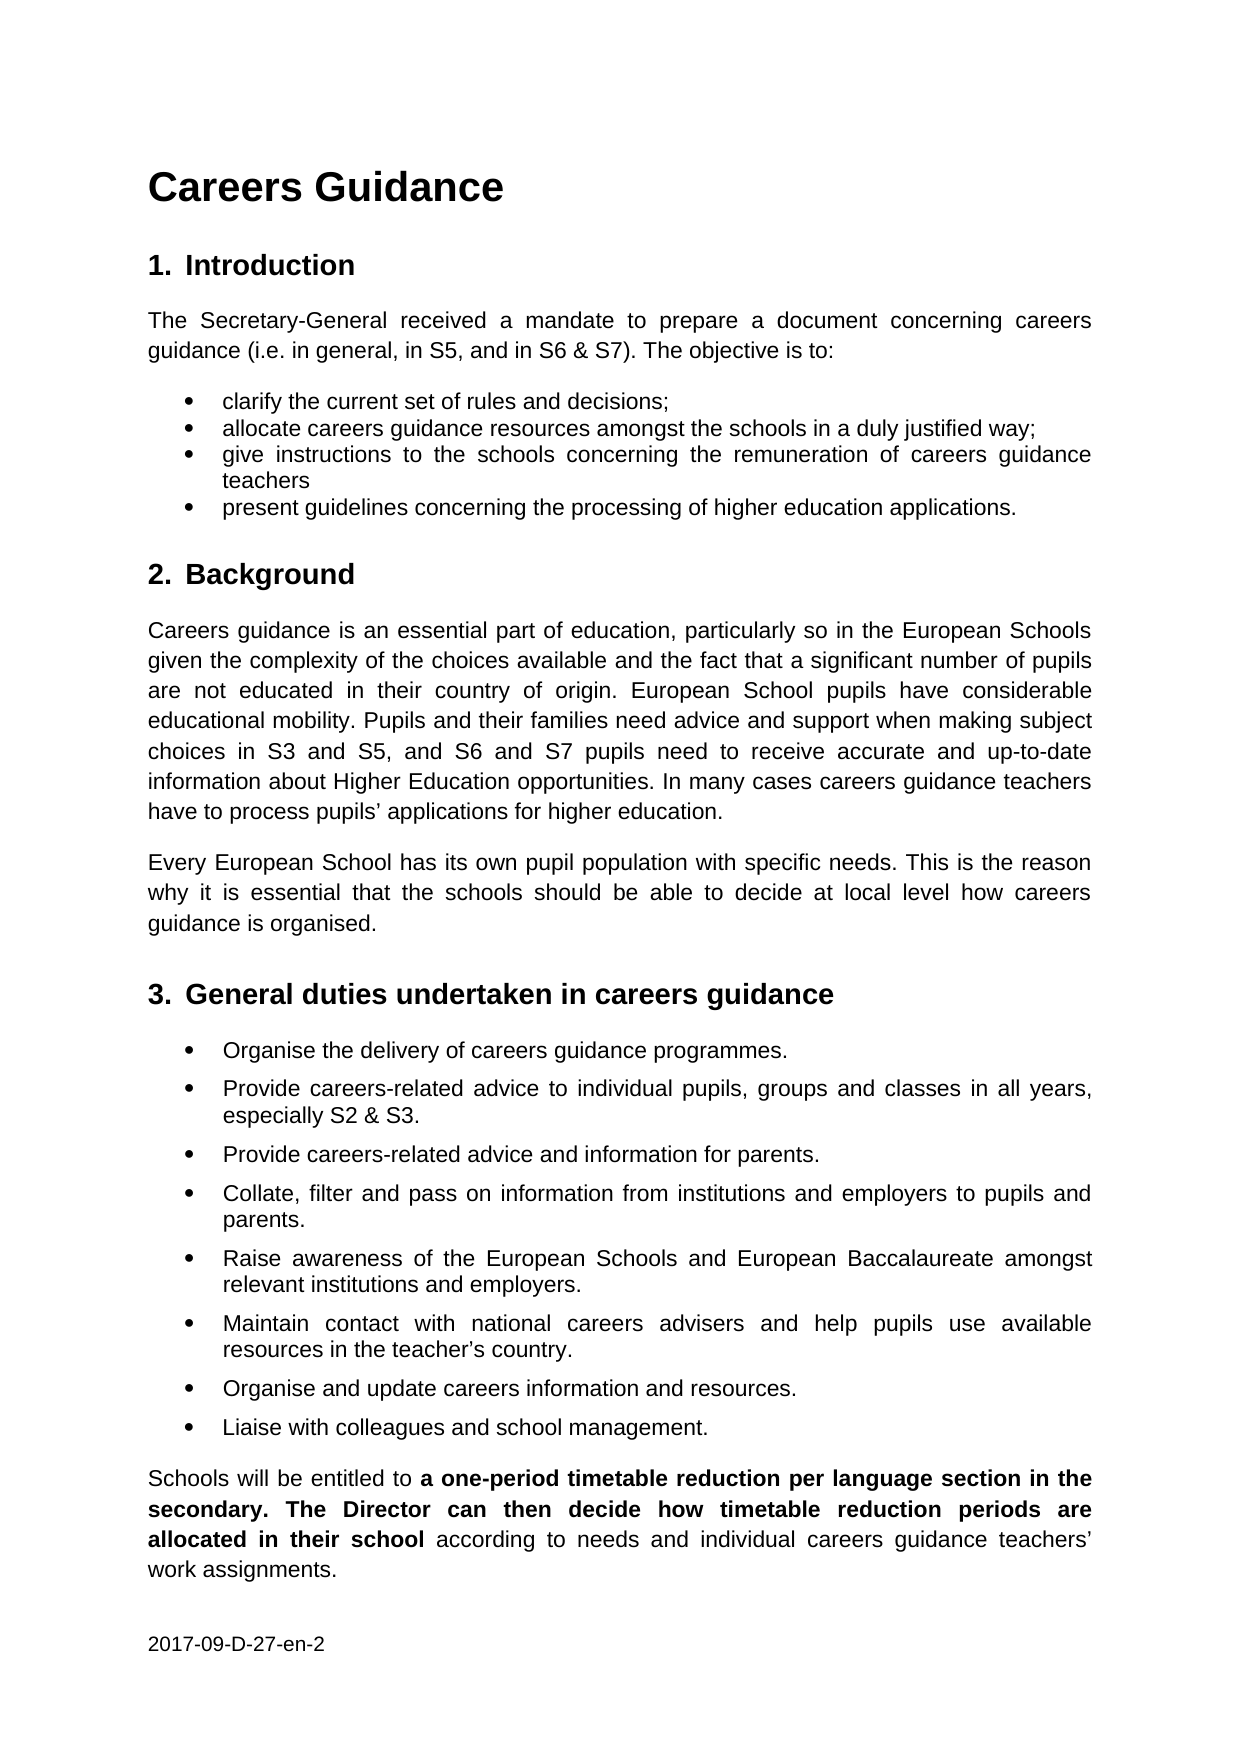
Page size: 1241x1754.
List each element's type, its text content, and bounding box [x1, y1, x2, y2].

text Careers Guidance [148, 162, 1093, 210]
list Collate, filter and pass on information from institutions and employers to pupils and parents. [185, 1179, 1093, 1232]
list Organise and update careers information and resources. [185, 1375, 1093, 1401]
list Maintain contact with national careers advisers and help pupils use available resources in the teacher’s country. [185, 1310, 1093, 1363]
list clarify the current set of rules and decisions; [185, 388, 1093, 414]
list allocate careers guidance resources amongst the schools in a duly justified way; [185, 414, 1093, 441]
text Careers guidance is an essential part of education, particularly so in the European Schools given the complexity of the choices available and the fact that a significant number of pupils are not educated in their country of origin. European School pupils have considerable educational mobility. Pupils and their families need advice and support when making subject choices in S3 and S5, and S6 and S7 pupils need to receive accurate and up-to-date information about Higher Education opportunities. In many cases careers guidance teachers have to process pupils’ applications for higher education. [148, 617, 1093, 824]
list give instructions to the schools concerning the remuneration of careers guidance teachers [185, 441, 1093, 493]
list Provide careers-related advice and information for parents. [185, 1141, 1093, 1167]
list Liaise with colleagues and school management. [185, 1414, 1093, 1440]
list Introduction [148, 247, 1093, 281]
list General duties undertaken in careers guidance [148, 977, 1093, 1011]
list Organise the delivery of careers guidance programmes. [185, 1037, 1093, 1063]
text Schools will be entitled to a one-period timetable reduction per language section in the secondary. The Director can then decide how timetable reduction periods are allocated in their school according to needs and individual careers guidance teachers’ work assignments. [148, 1465, 1093, 1582]
list Raise awareness of the European Schools and European Baccalaureate amongst relevant institutions and employers. [185, 1245, 1093, 1297]
text The Secretary-General received a mandate to prepare a document concerning careers guidance (i.e. in general, in S5, and in S6 & S7). The objective is to: [148, 307, 1093, 363]
list Provide careers-related advice to individual pupils, groups and classes in all years, especially S2 & S3. [185, 1075, 1093, 1128]
list Background [148, 557, 1093, 591]
list present guidelines concerning the processing of higher education applications. [185, 493, 1093, 520]
text Every European School has its own pupil population with specific needs. This is the reason why it is essential that the schools should be able to decide at local level how careers guidance is organised. [148, 849, 1093, 936]
